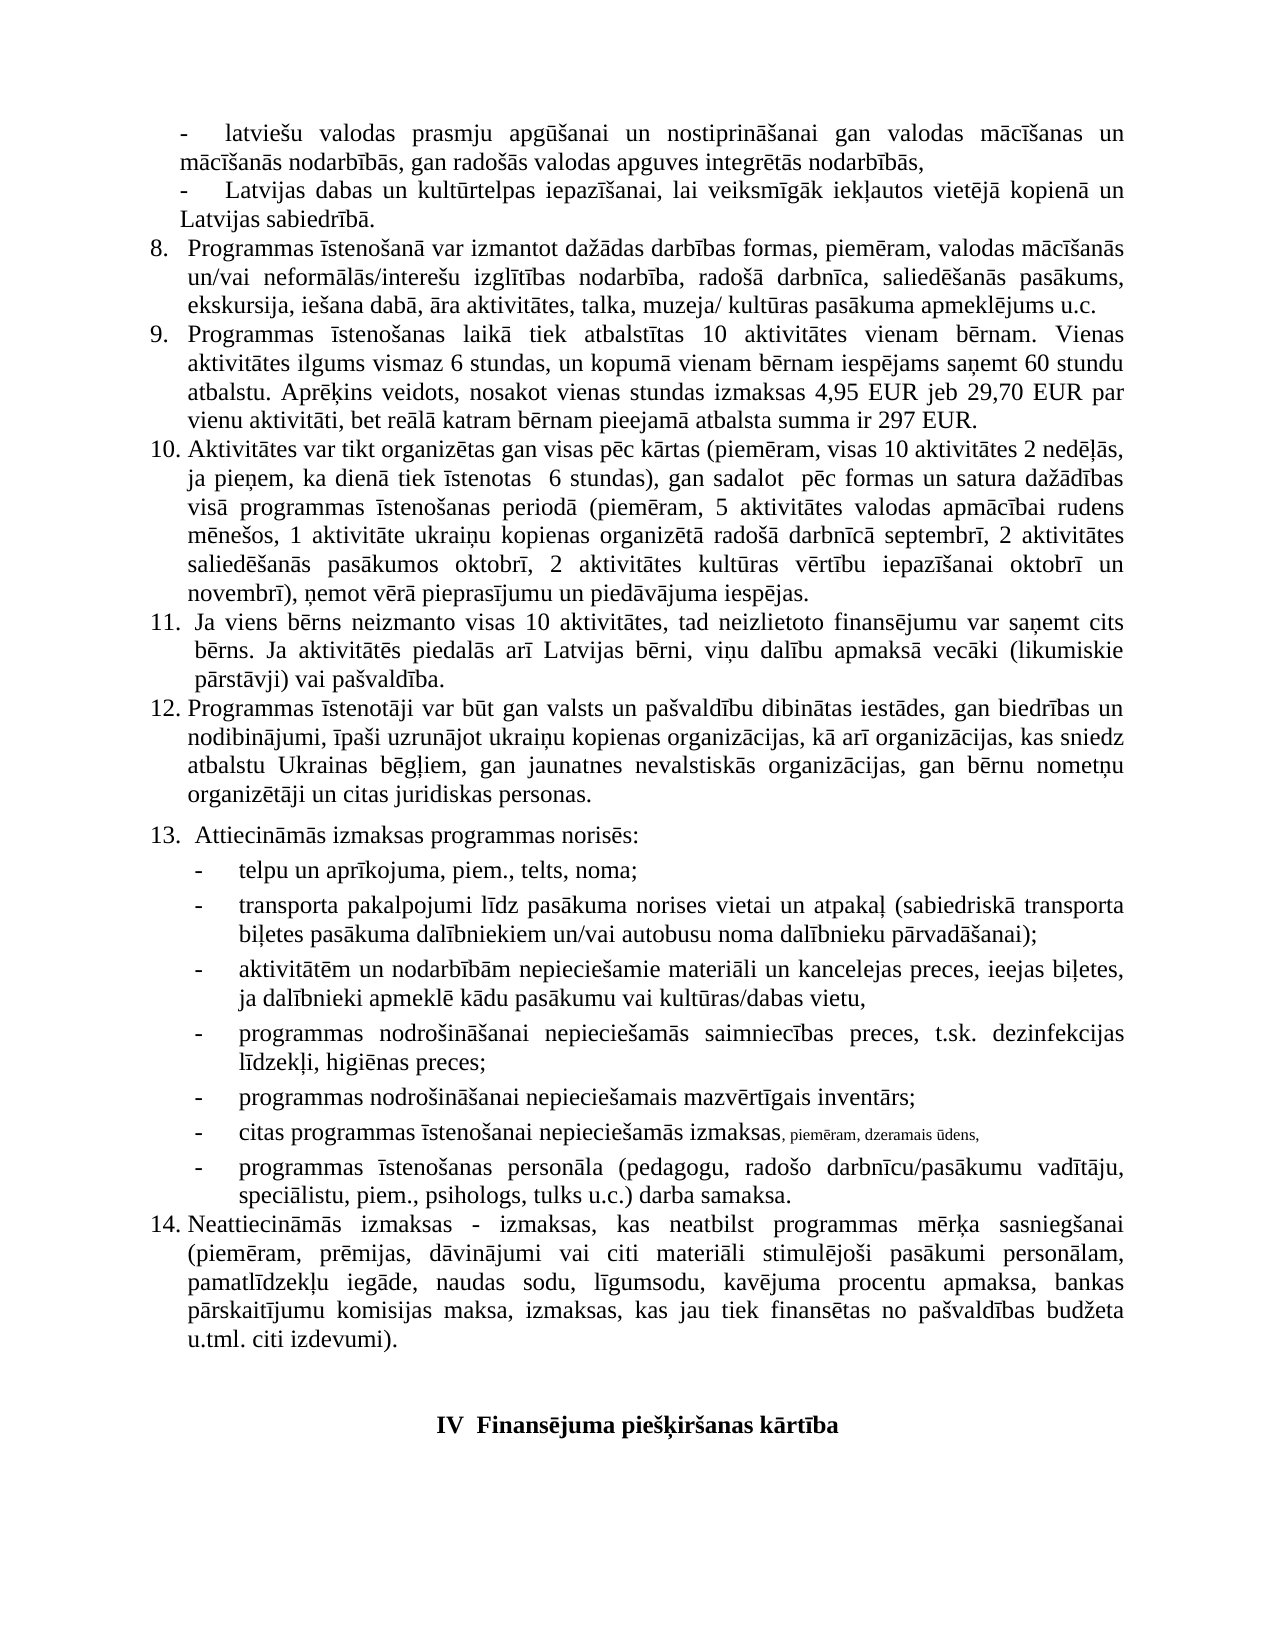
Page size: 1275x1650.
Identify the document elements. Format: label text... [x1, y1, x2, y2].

text IV Finansējuma piešķiršanas kārtība [150, 1410, 1125, 1439]
list Ja viens bērns neizmanto visas 10 aktivitātes, tad neizlietoto finansējumu var saņemt cits bērns. Ja aktivitātēs piedalās arī Latvijas bērni, viņu dalību apmaksā vecāki (likumiskie pārstāvji) vai pašvaldība. [150, 607, 1125, 693]
list Neattiecināmās izmaksas - izmaksas, kas neatbilst programmas mērķa sasniegšanai (piemēram, prēmijas, dāvinājumi vai citi materiāli stimulējoši pasākumi personālam, pamatlīdzekļu iegāde, naudas sodu, līgumsodu, kavējuma procentu apmaksa, bankas pārskaitījumu komisijas maksa, izmaksas, kas jau tiek finansētas no pašvaldības budžeta u.tml. citi izdevumi). [150, 1209, 1125, 1353]
list - latviešu valodas prasmju apgūšanai un nostiprināšanai gan valodas mācīšanas un mācīšanās nodarbībās, gan radošās valodas apguves integrētās nodarbībās, [179, 118, 1125, 176]
list citas programmas īstenošanai nepieciešamās izmaksas, piemēram, dzeramais ūdens, [194, 1117, 1125, 1146]
list Programmas īstenošanā var izmantot dažādas darbības formas, piemēram, valodas mācīšanās un/vai neformālās/interešu izglītības nodarbība, radošā darbnīca, saliedēšanās pasākums, ekskursija, iešana dabā, āra aktivitātes, talka, muzeja/ kultūras pasākuma apmeklējums u.c. [150, 233, 1125, 319]
list Aktivitātes var tikt organizētas gan visas pēc kārtas (piemēram, visas 10 aktivitātes 2 nedēļās, ja pieņem, ka dienā tiek īstenotas 6 stundas), gan sadalot pēc formas un satura dažādības visā programmas īstenošanas periodā (piemēram, 5 aktivitātes valodas apmācībai rudens mēnešos, 1 aktivitāte ukraiņu kopienas organizētā radošā darbnīcā septembrī, 2 aktivitātes saliedēšanās pasākumos oktobrī, 2 aktivitātes kultūras vērtību iepazīšanai oktobrī un novembrī), ņemot vērā pieprasījumu un piedāvājuma iespējas. [150, 434, 1125, 607]
list - Latvijas dabas un kultūrtelpas iepazīšanai, lai veiksmīgāk iekļautos vietējā kopienā un Latvijas sabiedrībā. [179, 176, 1125, 233]
list Attiecināmās izmaksas programmas norisēs: [150, 821, 1125, 849]
list programmas nodrošināšanai nepieciešamās saimniecības preces, t.sk. dezinfekcijas līdzekļi, higiēnas preces; [194, 1018, 1125, 1076]
list aktivitātēm un nodarbībām nepieciešamie materiāli un kancelejas preces, ieejas biļetes, ja dalībnieki apmeklē kādu pasākumu vai kultūras/dabas vietu, [194, 954, 1125, 1012]
list transporta pakalpojumi līdz pasākuma norises vietai un atpakaļ (sabiedriskā transporta biļetes pasākuma dalībniekiem un/vai autobusu noma dalībnieku pārvadāšanai); [194, 891, 1125, 948]
list telpu un aprīkojuma, piem., telts, noma; [194, 856, 1125, 884]
list Programmas īstenošanas laikā tiek atbalstītas 10 aktivitātes vienam bērnam. Vienas aktivitātes ilgums vismaz 6 stundas, un kopumā vienam bērnam iespējams saņemt 60 stundu atbalstu. Aprēķins veidots, nosakot vienas stundas izmaksas 4,95 EUR jeb 29,70 EUR par vienu aktivitāti, bet reālā katram bērnam pieejamā atbalsta summa ir 297 EUR. [150, 319, 1125, 434]
list programmas nodrošināšanai nepieciešamais mazvērtīgais inventārs; [194, 1082, 1125, 1111]
list Programmas īstenotāji var būt gan valsts un pašvaldību dibinātas iestādes, gan biedrības un nodibinājumi, īpaši uzrunājot ukraiņu kopienas organizācijas, kā arī organizācijas, kas sniedz atbalstu Ukrainas bēgļiem, gan jaunatnes nevalstiskās organizācijas, gan bērnu nometņu organizētāji un citas juridiskas personas. [150, 693, 1125, 808]
list programmas īstenošanas personāla (pedagogu, radošo darbnīcu/pasākumu vadītāju, speciālistu, piem., psihologs, tulks u.c.) darba samaksa. [194, 1152, 1125, 1209]
